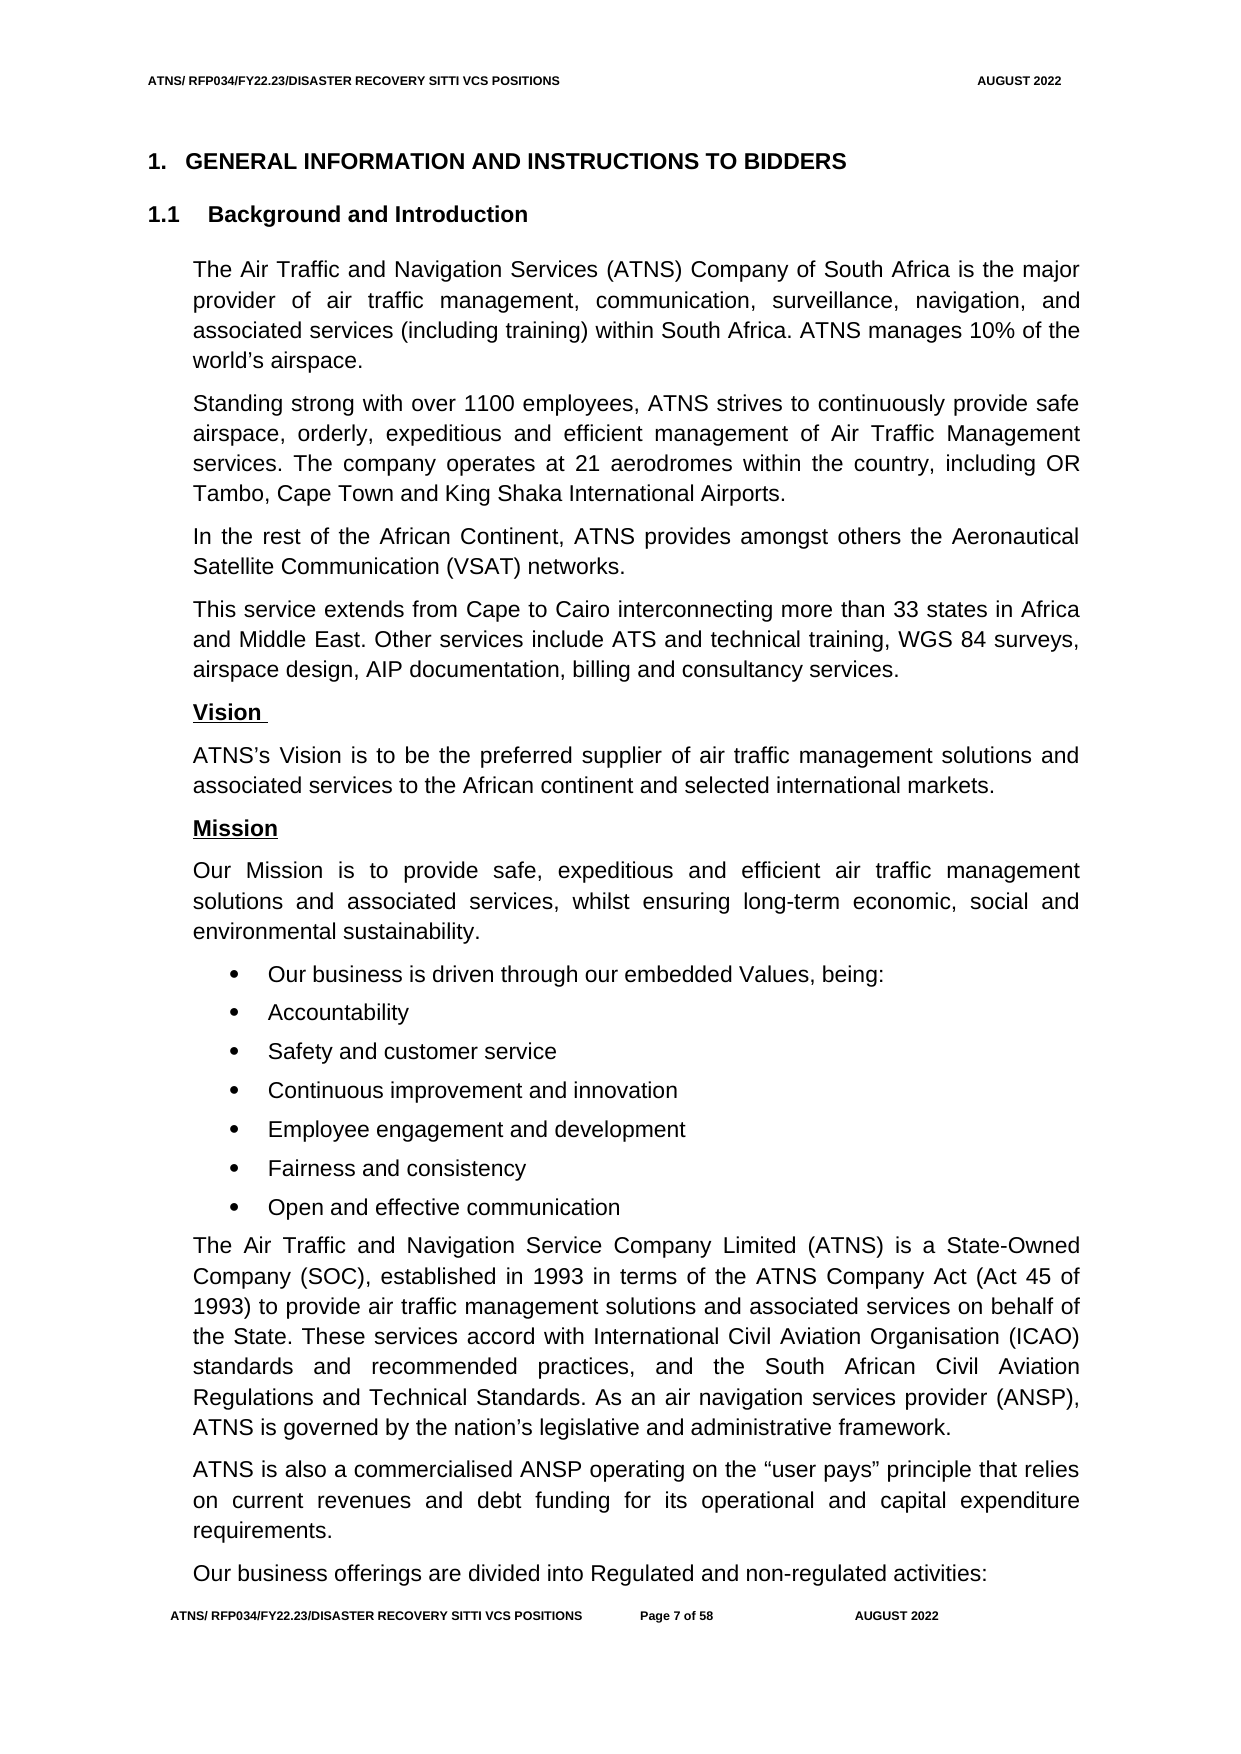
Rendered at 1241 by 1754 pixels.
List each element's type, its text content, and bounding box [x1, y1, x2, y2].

text Standing strong with over 1100 employees, ATNS strives to continuously provide safe airspace, orderly, expeditious and efficient management of Air Traffic Management services. The company operates at 21 aerodromes within the country, including OR Tambo, Cape Town and King Shaka International Airports. [193, 390, 1081, 507]
text In the rest of the African Continent, ATNS provides amongst others the Aeronautical Satellite Communication (VSAT) networks. [193, 523, 1081, 579]
list GENERAL INFORMATION AND INSTRUCTIONS TO BIDDERS [148, 148, 1081, 174]
list Open and effective communication [230, 1194, 1081, 1220]
list Employee engagement and development [230, 1116, 1081, 1142]
text The Air Traffic and Navigation Services (ATNS) Company of South Africa is the major provider of air traffic management, communication, surveillance, navigation, and associated services (including training) within South Africa. ATNS manages 10% of the world’s airspace. [193, 256, 1081, 373]
list Fairness and consistency [230, 1155, 1081, 1181]
text Vision [193, 699, 1081, 725]
text ATNS is also a commercialised ANSP operating on the “user pays” principle that relies on current revenues and debt funding for its operational and capital expenditure requirements. [193, 1456, 1081, 1543]
list Accountability [230, 999, 1081, 1026]
list Continuous improvement and innovation [230, 1077, 1081, 1103]
list Our business is driven through our embedded Values, being: [230, 961, 1081, 987]
list Safety and customer service [230, 1038, 1081, 1064]
text Mission [193, 815, 1081, 841]
text Our Mission is to provide safe, expeditious and efficient air traffic management solutions and associated services, whilst ensuring long-term economic, social and environmental sustainability. [193, 857, 1081, 944]
text This service extends from Cape to Cairo interconnecting more than 33 states in Africa and Middle East. Other services include ATS and technical training, WGS 84 surveys, airspace design, AIP documentation, billing and consultancy services. [193, 596, 1081, 683]
text Our business offerings are divided into Regulated and non-regulated activities: [193, 1559, 1081, 1586]
text The Air Traffic and Navigation Service Company Limited (ATNS) is a State-Owned Company (SOC), established in 1993 in terms of the ATNS Company Act (Act 45 of 1993) to provide air traffic management solutions and associated services on behalf of the State. These services accord with International Civil Aviation Organisation (ICAO) standards and recommended practices, and the South African Civil Aviation Regulations and Technical Standards. As an air navigation services provider (ANSP), ATNS is governed by the nation’s legislative and administrative framework. [193, 1232, 1081, 1440]
subtitle Background and Introduction [148, 201, 1081, 227]
text ATNS’s Vision is to be the preferred supplier of air traffic management solutions and associated services to the African continent and selected international markets. [193, 742, 1081, 798]
